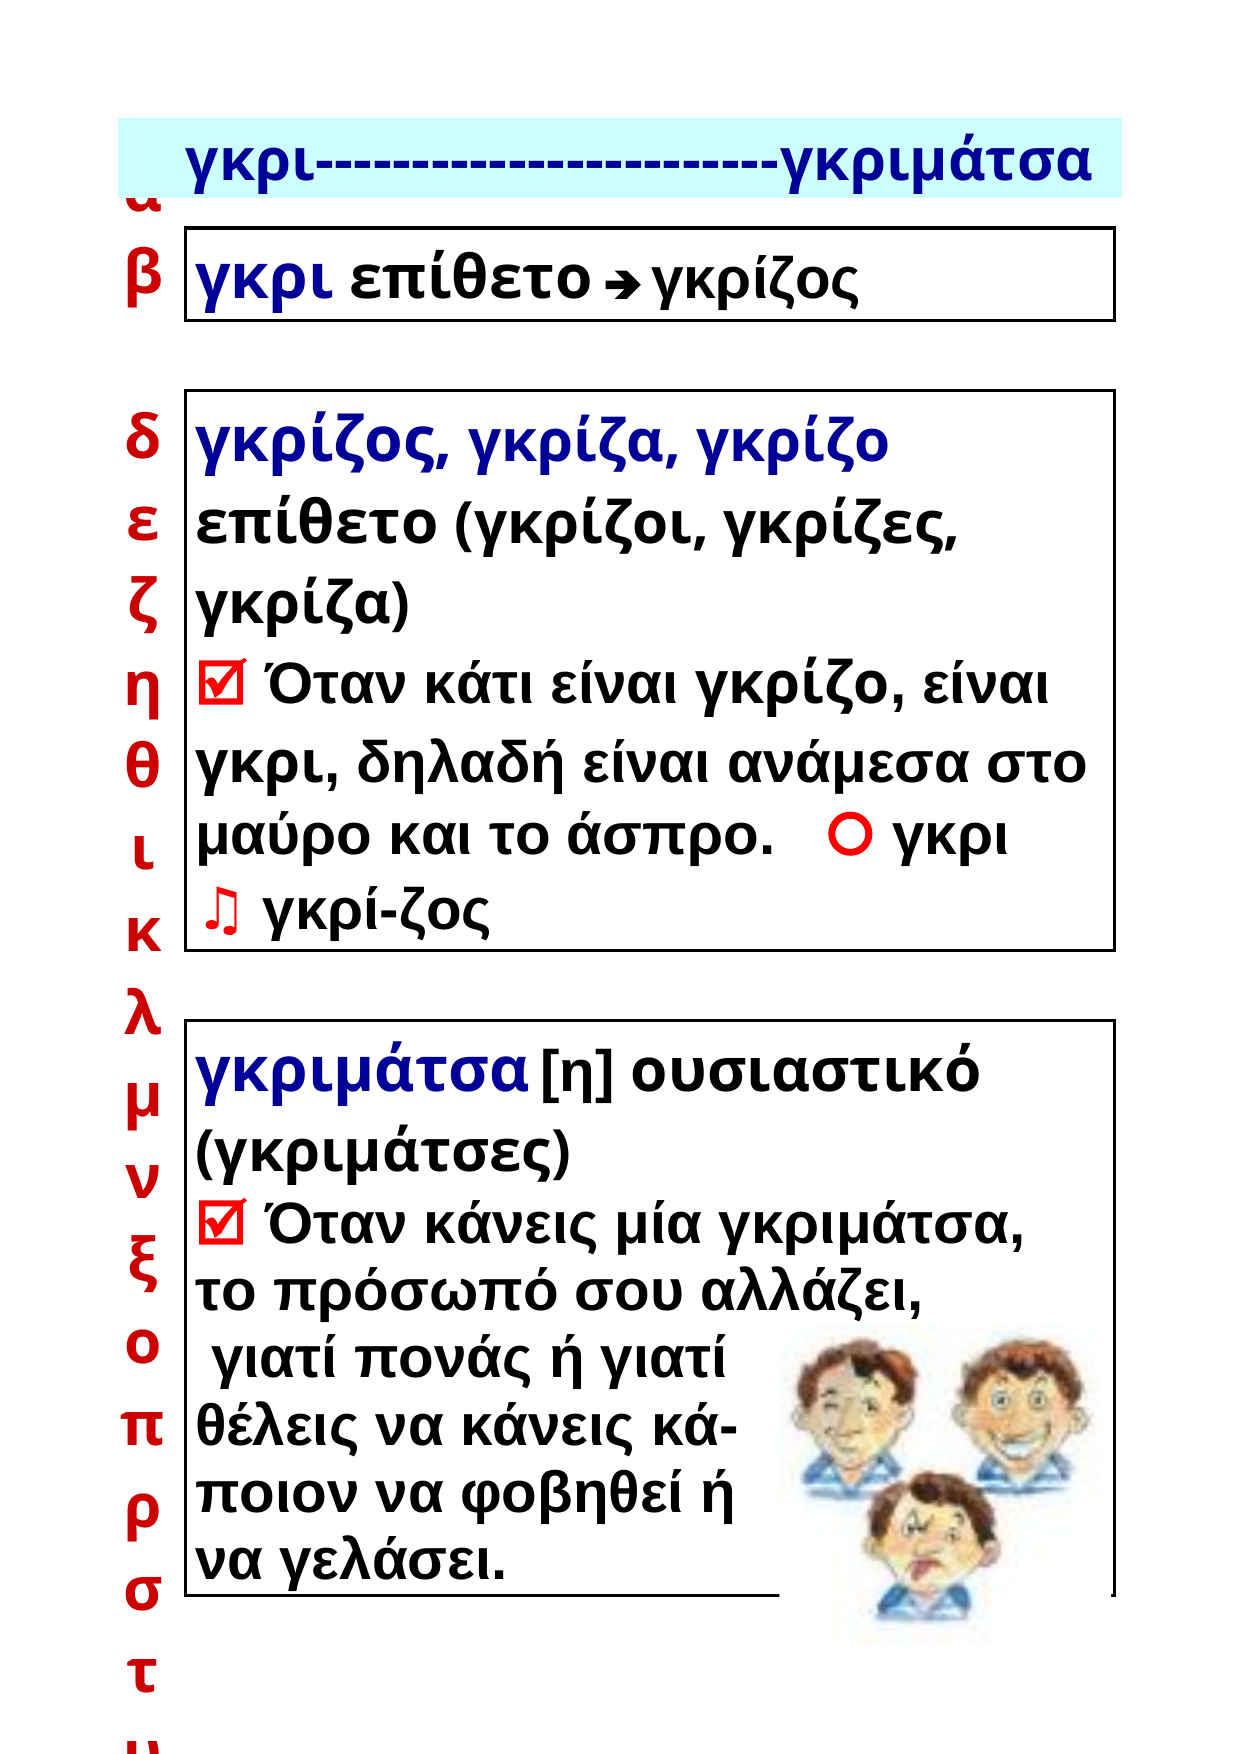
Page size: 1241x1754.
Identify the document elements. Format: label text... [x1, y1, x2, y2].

text γκριμάτσα [η] ουσιαστικό (γκριμάτσες) [187, 1022, 1113, 1184]
text το πρόσωπό σου αλλάζει, [187, 1251, 1113, 1318]
picture [779, 1325, 1112, 1645]
text ♫ γκρί-ζος [187, 862, 1113, 949]
text γκρι γκριμάτσα [118, 118, 1122, 198]
text γκρι επίθετο γκρίζος [187, 230, 1113, 319]
text Όταν κάτι είναι γκρίζο, είναι γκρι, δηλαδή είναι ανάμεσα στο μαύρο και το άσπρο. γκρι [187, 636, 1113, 862]
text θέλεις να κάνεις κά- [187, 1385, 779, 1452]
text ποιον να φοβηθεί ή [187, 1452, 779, 1519]
text γιατί πονάς ή γιατί [187, 1318, 1113, 1385]
text να γελάσει. [187, 1519, 779, 1594]
text Όταν κάνεις μία γκριμάτσα, [187, 1184, 1113, 1251]
text γκρίζος, γκρίζα, γκρίζο επίθετο (γκρίζοι, γκρίζες, γκρίζα) [187, 392, 1113, 636]
